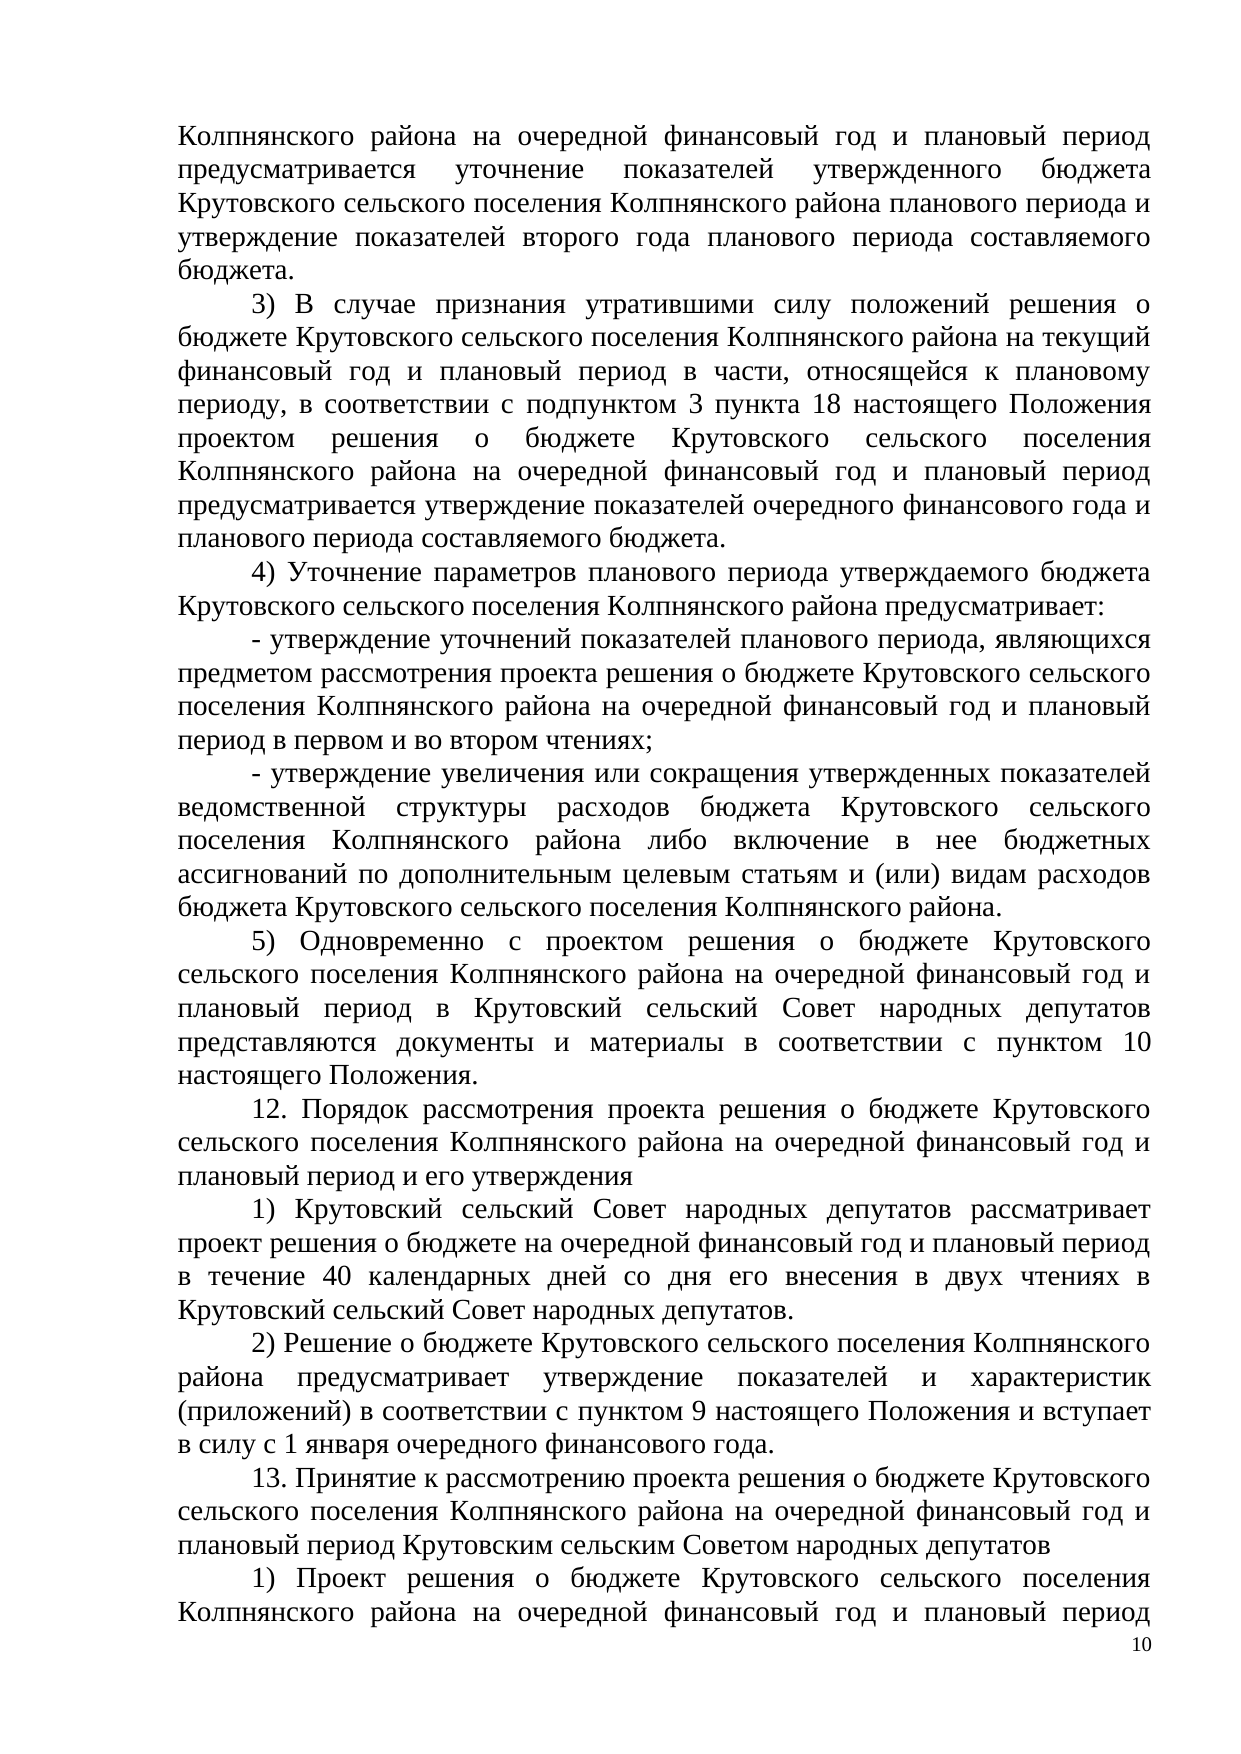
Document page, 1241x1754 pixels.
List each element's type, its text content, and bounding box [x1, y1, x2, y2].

text - утверждение уточнений показателей планового периода, являющихся предметом рассмотрения проекта решения о бюджете Крутовского сельского поселения Колпнянского района на очередной финансовый год и плановый период в первом и во втором чтениях; [177, 621, 1152, 755]
text - утверждение увеличения или сокращения утвержденных показателей ведомственной структуры расходов бюджета Крутовского сельского поселения Колпнянского района либо включение в нее бюджетных ассигнований по дополнительным целевым статьям и (или) видам расходов бюджета Крутовского сельского поселения Колпнянского района. [177, 755, 1152, 923]
text 13. Принятие к рассмотрению проекта решения о бюджете Крутовского сельского поселения Колпнянского района на очередной финансовый год и плановый период Крутовским сельским Советом народных депутатов [177, 1460, 1152, 1560]
text 2) Решение о бюджете Крутовского сельского поселения Колпнянского района предусматривает утверждение показателей и характеристик (приложений) в соответствии с пунктом 9 настоящего Положения и вступает в силу с 1 января очередного финансового года. [177, 1326, 1152, 1460]
text 12. Порядок рассмотрения проекта решения о бюджете Крутовского сельского поселения Колпнянского района на очередной финансовый год и плановый период и его утверждения [177, 1091, 1152, 1191]
text 4) Уточнение параметров планового периода утверждаемого бюджета Крутовского сельского поселения Колпнянского района предусматривает: [177, 554, 1152, 621]
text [177, 118, 1152, 286]
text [177, 1560, 1152, 1627]
text 1) Крутовский сельский Совет народных депутатов рассматривает проект решения о бюджете на очередной финансовый год и плановый период в течение 40 календарных дней со дня его внесения в двух чтениях в Крутовский сельский Совет народных депутатов. [177, 1191, 1152, 1326]
text 5) Одновременно с проектом решения о бюджете Крутовского сельского поселения Колпнянского района на очередной финансовый год и плановый период в Крутовский сельский Совет народных депутатов представляются документы и материалы в соответствии с пунктом 10 настоящего Положения. [177, 923, 1152, 1091]
text 3) В случае признания утратившими силу положений решения о бюджете Крутовского сельского поселения Колпнянского района на текущий финансовый год и плановый период в части, относящейся к плановому периоду, в соответствии с подпунктом 3 пункта 18 настоящего Положения проектом решения о бюджете Крутовского сельского поселения Колпнянского района на очередной финансовый год и плановый период предусматривается утверждение показателей очередного финансового года и планового периода составляемого бюджета. [177, 286, 1152, 554]
